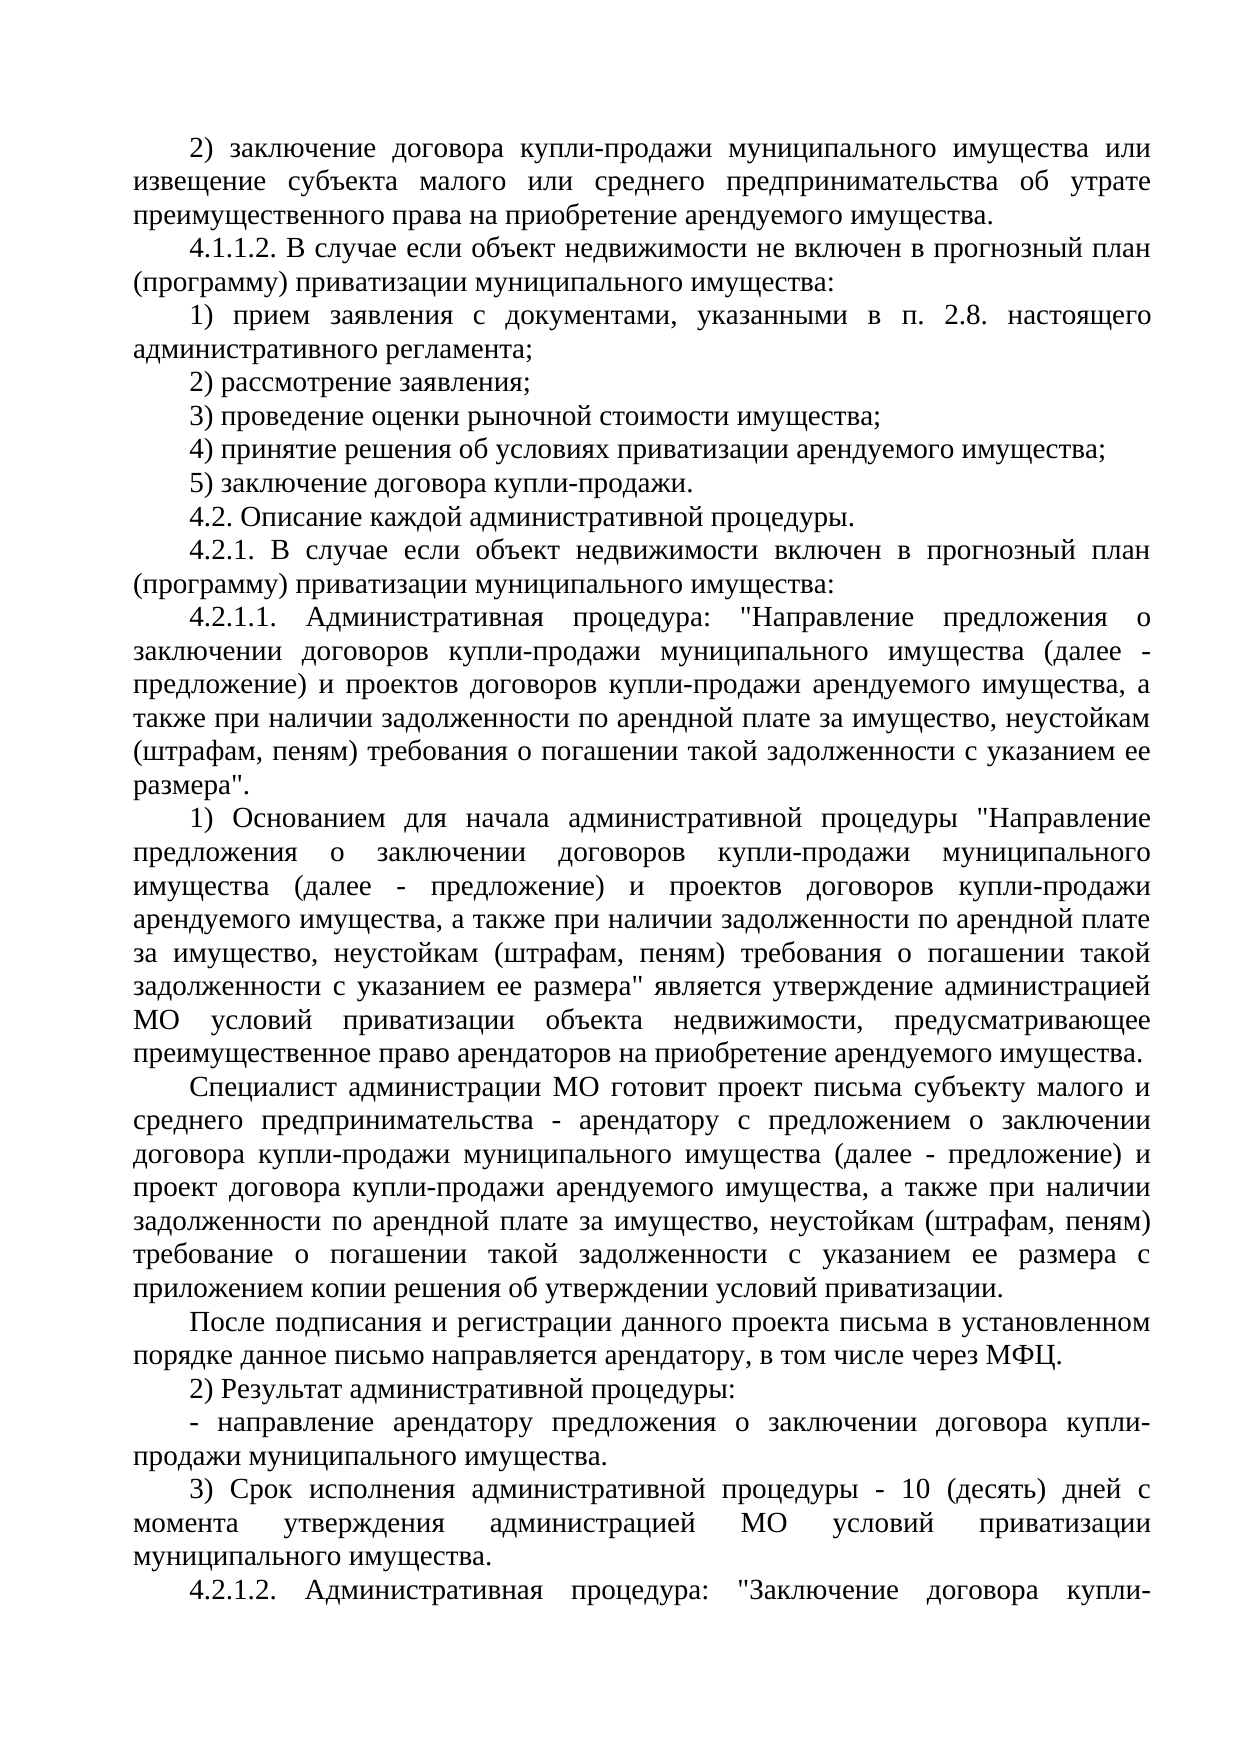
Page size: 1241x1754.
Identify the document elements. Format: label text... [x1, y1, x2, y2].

text 1) Основанием для начала административной процедуры "Направление предложения о заключении договоров купли-продажи муниципального имущества (далее - предложение) и проектов договоров купли-продажи арендуемого имущества, а также при наличии задолженности по арендной плате за имущество, неустойкам (штрафам, пеням) требования о погашении такой задолженности с указанием ее размера" является утверждение администрацией МО условий приватизации объекта недвижимости, предусматривающее преимущественное право арендаторов на приобретение арендуемого имущества. [133, 801, 1152, 1069]
text 3) проведение оценки рыночной стоимости имущества; [133, 398, 1152, 432]
text 5) заключение договора купли-продажи. [133, 465, 1152, 499]
text - направление арендатору предложения о заключении договора купли-продажи муниципального имущества. [133, 1404, 1152, 1471]
text После подписания и регистрации данного проекта письма в установленном порядке данное письмо направляется арендатору, в том числе через МФЦ. [133, 1304, 1152, 1371]
text 4.2. Описание каждой административной процедуры. [133, 499, 1152, 532]
text Специалист администрации МО готовит проект письма субъекту малого и среднего предпринимательства - арендатору с предложением о заключении договора купли-продажи муниципального имущества (далее - предложение) и проект договора купли-продажи арендуемого имущества, а также при наличии задолженности по арендной плате за имущество, неустойкам (штрафам, пеням) требование о погашении такой задолженности с указанием ее размера с приложением копии решения об утверждении условий приватизации. [133, 1069, 1152, 1304]
text 4.2.1. В случае если объект недвижимости включен в прогнозный план (программу) приватизации муниципального имущества: [133, 532, 1152, 599]
text 4) принятие решения об условиях приватизации арендуемого имущества; [133, 432, 1152, 465]
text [133, 1572, 1152, 1606]
text 2) Результат административной процедуры: [133, 1371, 1152, 1404]
text 2) рассмотрение заявления; [133, 364, 1152, 398]
text 2) заключение договора купли-продажи муниципального имущества или извещение субъекта малого или среднего предпринимательства об утрате преимущественного права на приобретение арендуемого имущества. [133, 130, 1152, 230]
text 4.1.1.2. В случае если объект недвижимости не включен в прогнозный план (программу) приватизации муниципального имущества: [133, 230, 1152, 297]
text 3) Срок исполнения административной процедуры - 10 (десять) дней с момента утверждения администрацией МО условий приватизации муниципального имущества. [133, 1471, 1152, 1572]
text 1) прием заявления с документами, указанными в п. 2.8. настоящего административного регламента; [133, 297, 1152, 364]
text 4.2.1.1. Административная процедура: "Направление предложения о заключении договоров купли-продажи муниципального имущества (далее - предложение) и проектов договоров купли-продажи арендуемого имущества, а также при наличии задолженности по арендной плате за имущество, неустойкам (штрафам, пеням) требования о погашении такой задолженности с указанием ее размера". [133, 599, 1152, 801]
